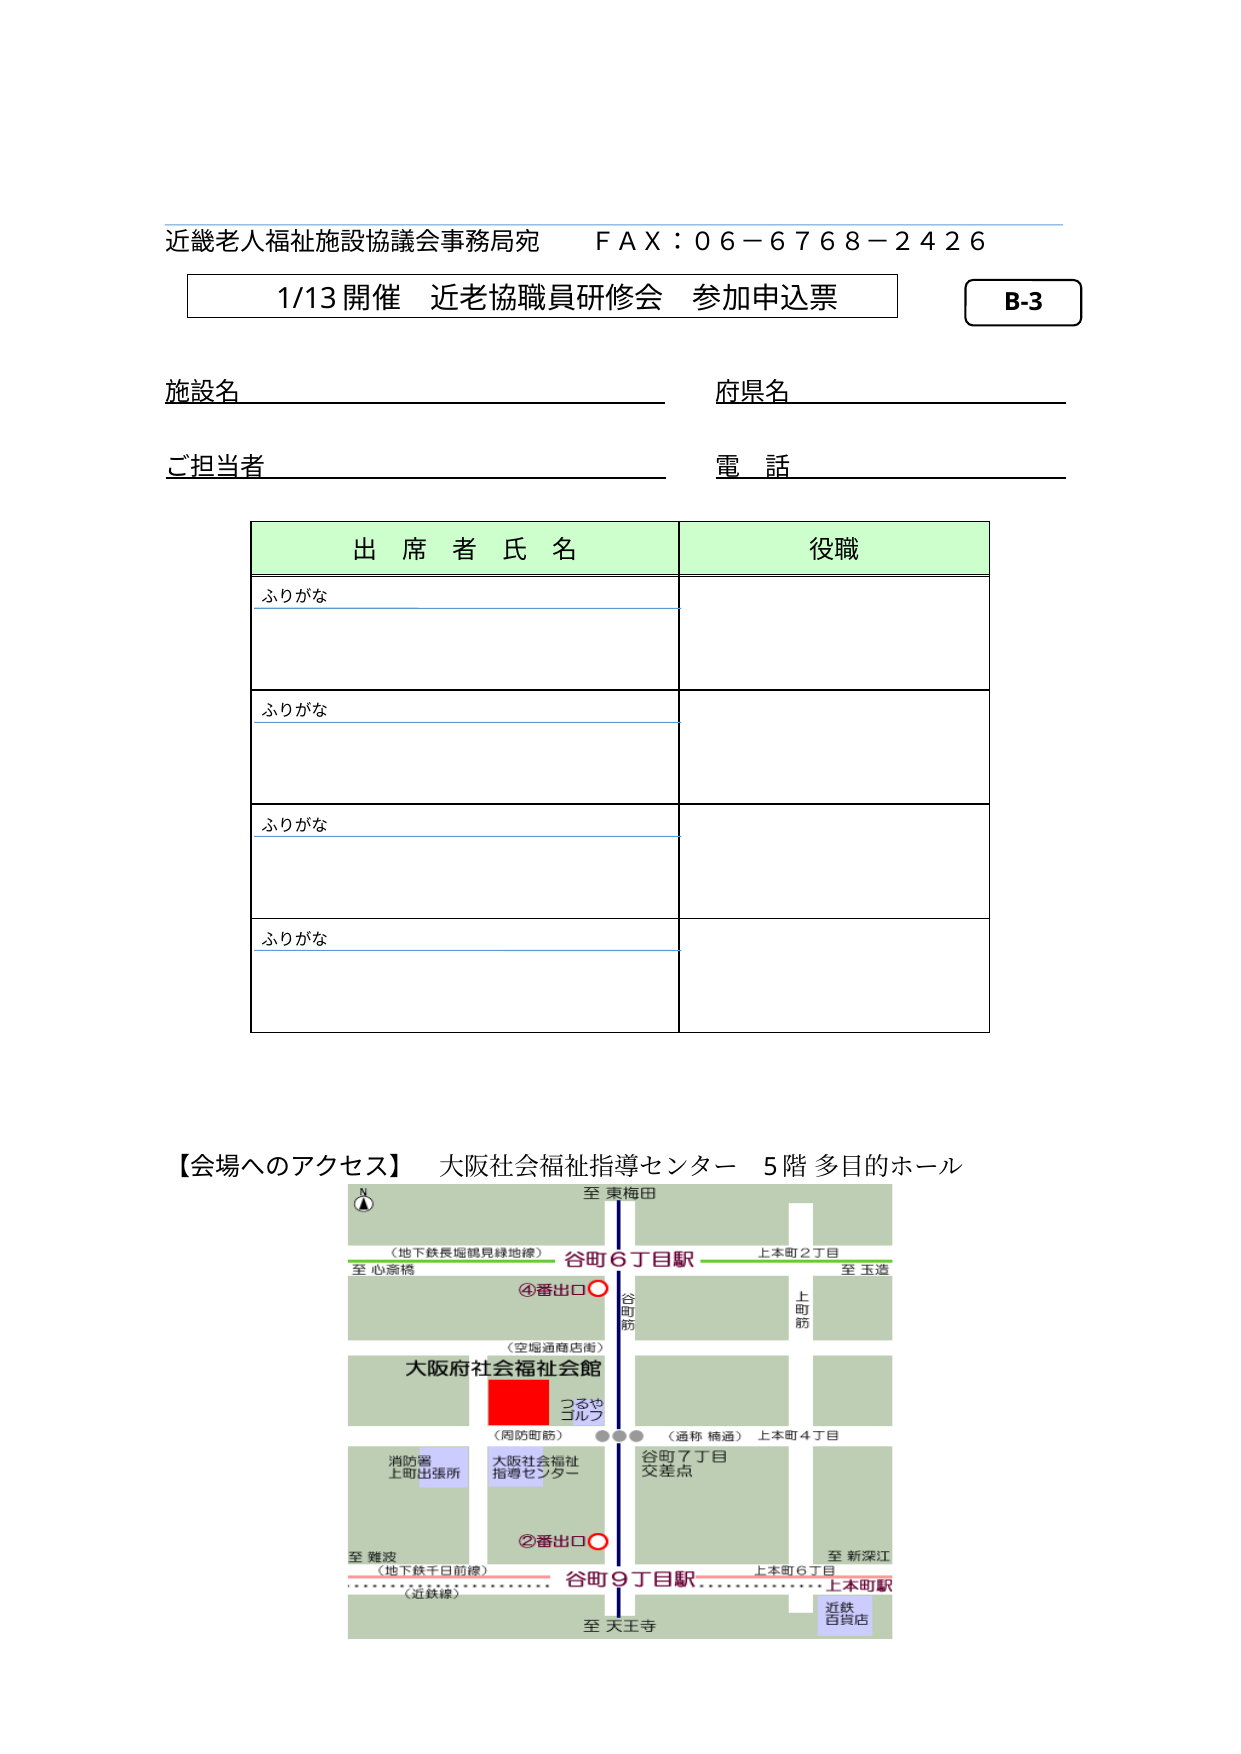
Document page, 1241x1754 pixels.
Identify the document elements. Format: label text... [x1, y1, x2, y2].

text 近畿老人福祉施設協議会事務局宛 ＦＡＸ：０６－６７６８－２４２６ [165, 221, 1075, 258]
table_cell [680, 919, 989, 1031]
text 施設名 府県名 [165, 371, 1075, 408]
table_header 役職 [680, 522, 989, 574]
table_cell [680, 691, 989, 803]
picture [347, 1184, 893, 1639]
table_cell ふりがな [252, 577, 678, 689]
table_cell ふりがな [252, 919, 678, 1031]
text 1/13開催 近老協職員研修会 参加申込票 [165, 258, 1075, 333]
table_header 出 席 者 氏 名 [252, 522, 678, 574]
table_cell [680, 805, 989, 917]
table_cell ふりがな [252, 805, 678, 917]
table_cell [680, 577, 989, 689]
table_cell ふりがな [252, 691, 678, 803]
text ご担当者 電 話 [165, 446, 1075, 483]
text 【会場へのアクセス】 大阪社会福祉指導センター 5階 多目的ホール [165, 1146, 1075, 1183]
